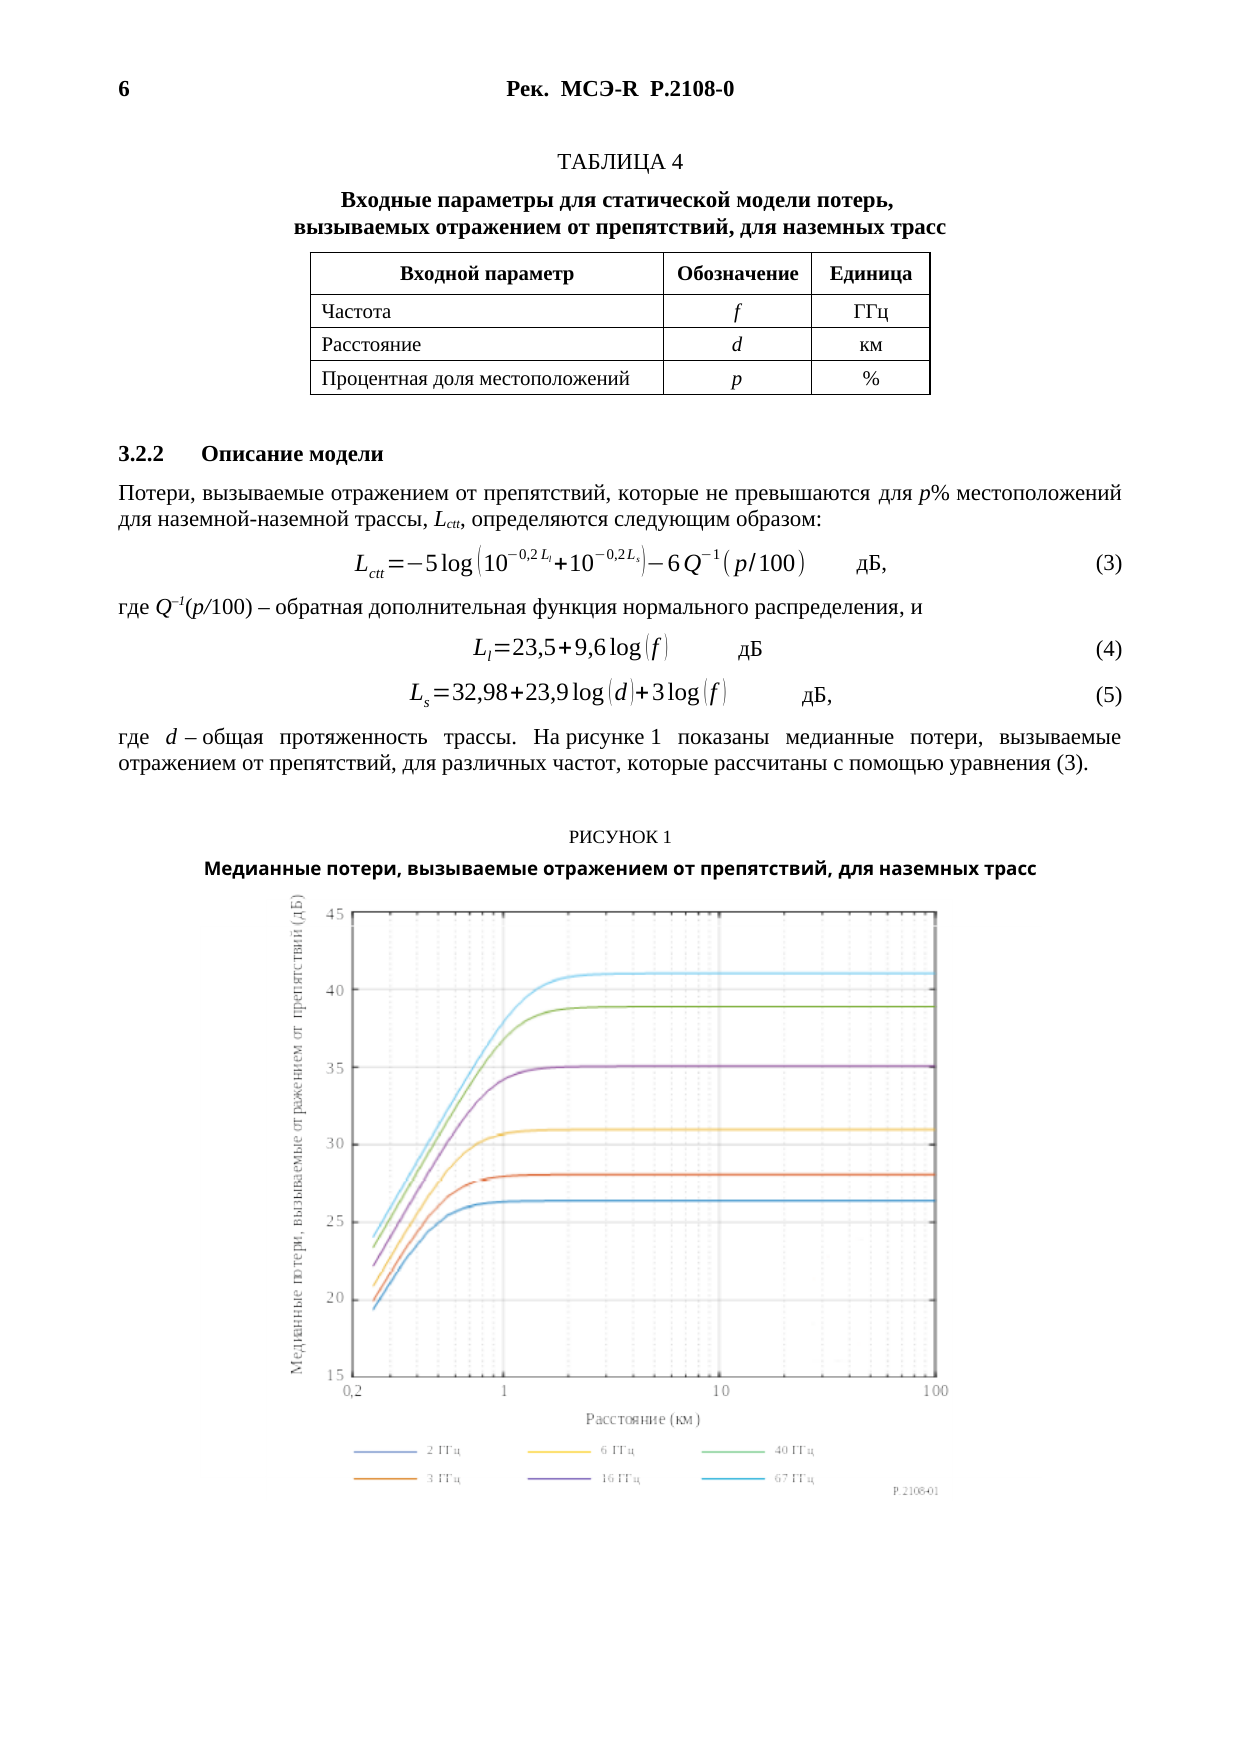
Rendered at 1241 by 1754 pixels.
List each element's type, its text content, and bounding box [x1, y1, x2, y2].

table_cell Расстояние [311, 328, 663, 360]
table_header Обозначение [664, 253, 811, 293]
text где d – общая протяженность трассы. На рисунке 1 показаны медианные потери, вызываемые отражением от препятствий, для различных частот, которые рассчитаны с помощью уравнения (3). [118, 723, 1122, 776]
text Потери, вызываемые отражением от препятствий, которые не превышаются для p% местоположений для наземной-наземной трассы, Lctt, определяются следующим образом: [118, 479, 1122, 531]
title Входные параметры для статической модели потерь, вызываемых отражением от препятствий, для наземных трасс [118, 187, 1122, 239]
table_cell Частота [311, 295, 663, 327]
table_cell Процентная доля местоположений [311, 361, 663, 394]
table_header Входной параметр [311, 253, 663, 293]
table_header Единица [812, 253, 929, 293]
text ТАБЛИЦА 4 [118, 148, 1122, 174]
subtitle 3.2.2 Описание модели [118, 440, 1122, 466]
table_cell f [664, 295, 811, 327]
text Рисунок 1 [118, 826, 1122, 847]
table_cell d [664, 328, 811, 360]
text дБ (4) [118, 632, 1122, 665]
table_cell p [664, 361, 811, 394]
table_cell км [812, 328, 929, 360]
table_cell ГГц [812, 295, 929, 327]
text где Q–1(p/100) – обратная дополнительная функция нормального распределения, и [118, 593, 1122, 620]
text дБ, (5) [118, 677, 1122, 710]
table_cell % [812, 361, 929, 394]
text дБ, (3) [118, 544, 1122, 581]
title Медианные потери, вызываемые отражением от препятствий, для наземных трасс [118, 855, 1122, 881]
